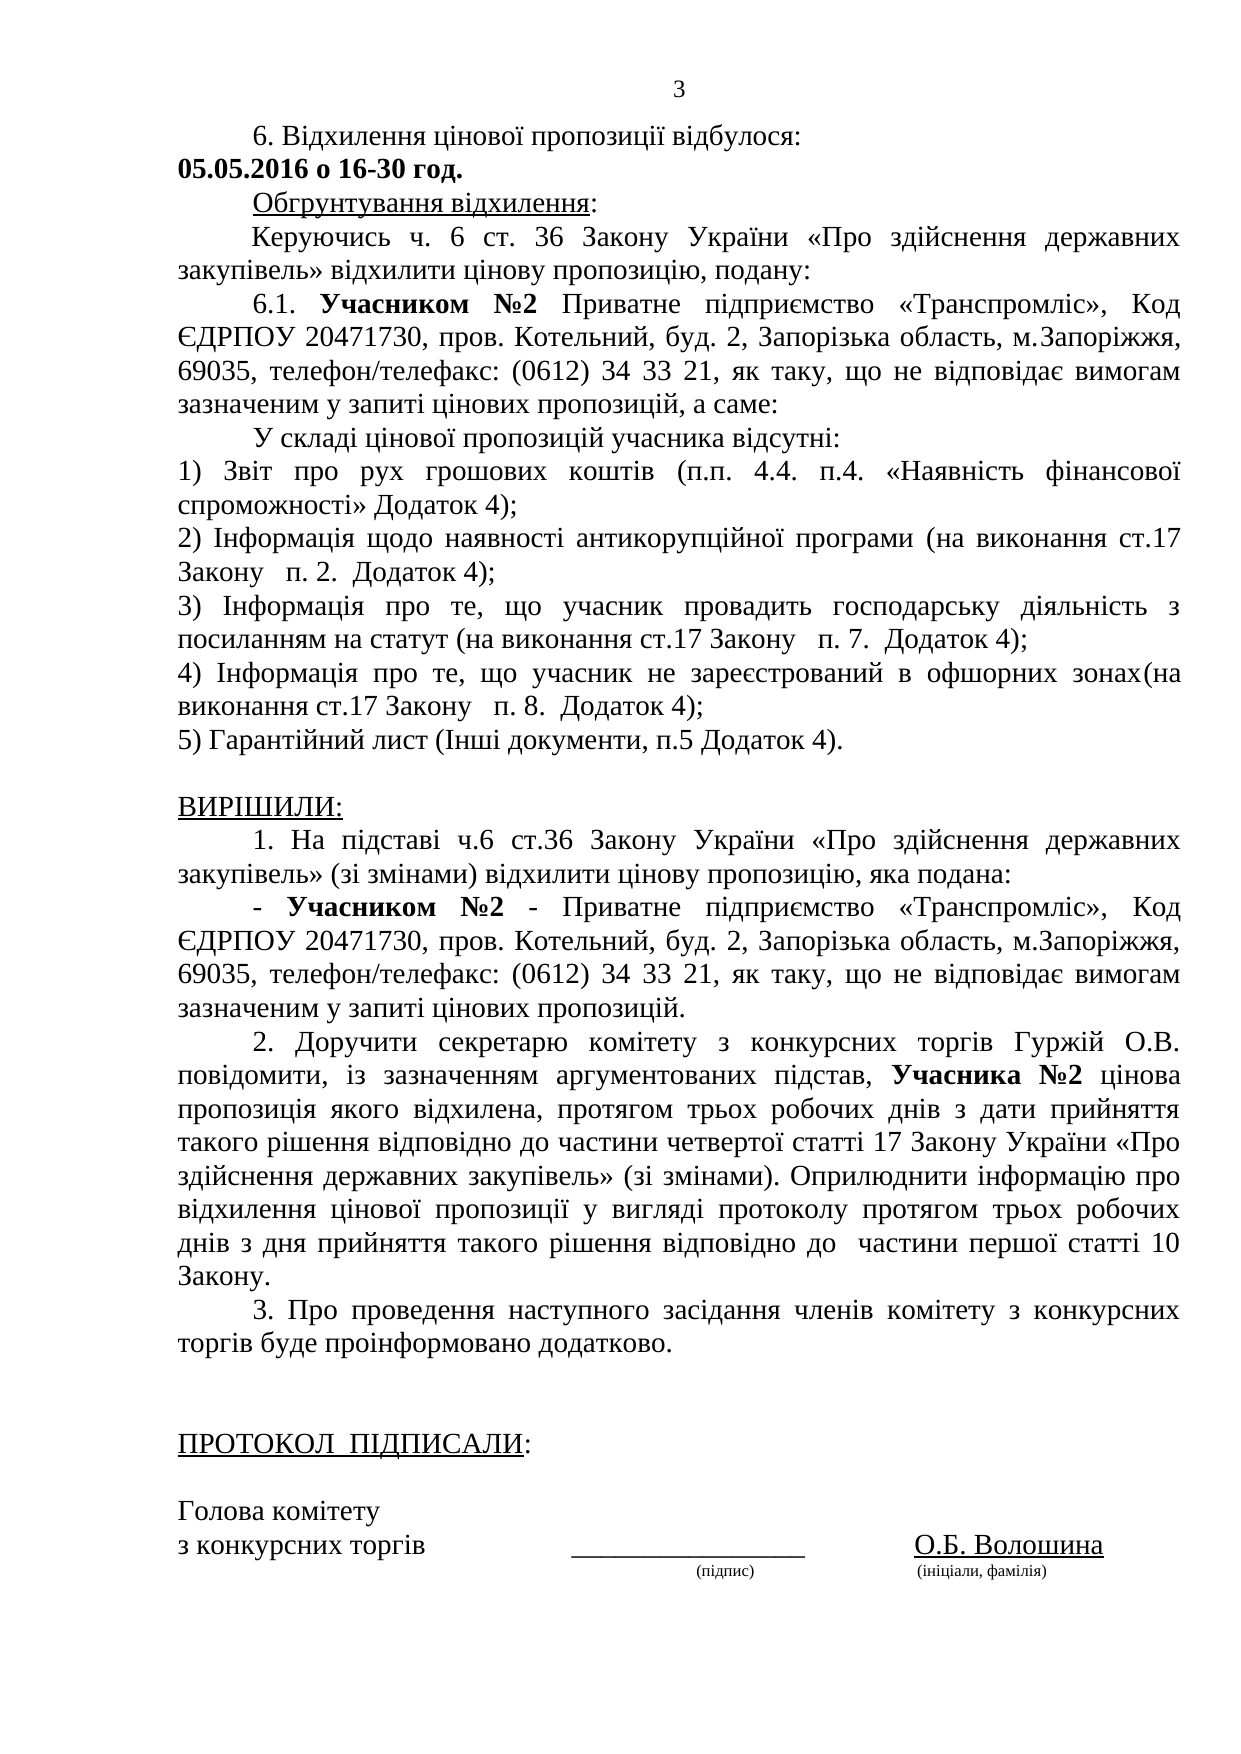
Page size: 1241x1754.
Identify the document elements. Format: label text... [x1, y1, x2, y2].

text ПРОТОКОЛ ПІДПИСАЛИ: [177, 1426, 1181, 1460]
text 1) Звіт про рух грошових коштів (п.п. 4.4. п.4. «Наявність фінансової спроможності» Додаток 4); [177, 453, 1181, 521]
text 4) Інформація про те, що учасник не зареєстрований в офшорних зонах(на виконання ст.17 Закону п. 8. Додаток 4); [177, 655, 1181, 722]
text - Учасником №2 - Приватне підприємство «Транспромліс», Код ЄДРПОУ 20471730, пров. Котельний, буд. 2, Запорізька область, м.Запоріжжя, 69035, телефон/телефакс: (0612) 34 33 21, як таку, що не відповідає вимогам зазначеним у запиті цінових пропозицій. [177, 889, 1181, 1024]
text 6. Відхилення цінової пропозиції відбулося: [177, 118, 1181, 152]
text 2) Інформація щодо наявності антикорупційної програми (на виконання ст.17 Закону п. 2. Додаток 4); [177, 521, 1181, 588]
text 3. Про проведення наступного засідання членів комітету з конкурсних торгів буде проінформовано додатково. [177, 1292, 1181, 1359]
text (підпис) (ініціали, фамілія) [177, 1560, 1181, 1579]
text 2. Доручити секретарю комітету з конкурсних торгів Гуржій О.В. повідомити, із зазначенням аргументованих підстав, Учасника №2 цінова пропозиція якого відхилена, протягом трьох робочих днів з дати прийняття такого рішення відповідно до частини четвертої статті 17 Закону України «Про здійснення державних закупівель» (зі змінами). Оприлюднити інформацію про відхилення цінової пропозиції у вигляді протоколу протягом трьох робочих днів з дня прийняття такого рішення відповідно до частини першої статті 10 Закону. [177, 1024, 1181, 1292]
text Голова комітету [177, 1493, 1181, 1527]
text У складі цінової пропозицій учасника відсутні: [177, 420, 1181, 453]
text Керуючись ч. 6 ст. 36 Закону України «Про здійснення державних закупівель» відхилити цінову пропозицію, подану: [177, 219, 1181, 286]
text 05.05.2016 о 16-30 год. [177, 152, 1181, 185]
text Вирішили: [177, 789, 1181, 822]
text 3) Інформація про те, що учасник провадить господарську діяльність з посиланням на статут (на виконання ст.17 Закону п. 7. Додаток 4); [177, 588, 1181, 655]
text з конкурсних торгів ________________ О.Б. Волошина [177, 1527, 1181, 1560]
text 1. На підставі ч.6 ст.36 Закону України «Про здійснення державних закупівель» (зі змінами) відхилити цінову пропозицію, яка подана: [177, 822, 1181, 889]
text Обгрунтування відхилення: [252, 185, 1181, 219]
text 6.1. Учасником №2 Приватне підприємство «Транспромліс», Код ЄДРПОУ 20471730, пров. Котельний, буд. 2, Запорізька область, м.Запоріжжя, 69035, телефон/телефакс: (0612) 34 33 21, як таку, що не відповідає вимогам зазначеним у запиті цінових пропозицій, а саме: [177, 286, 1181, 420]
text 5) Гарантійний лист (Інші документи, п.5 Додаток 4). [177, 722, 1181, 755]
